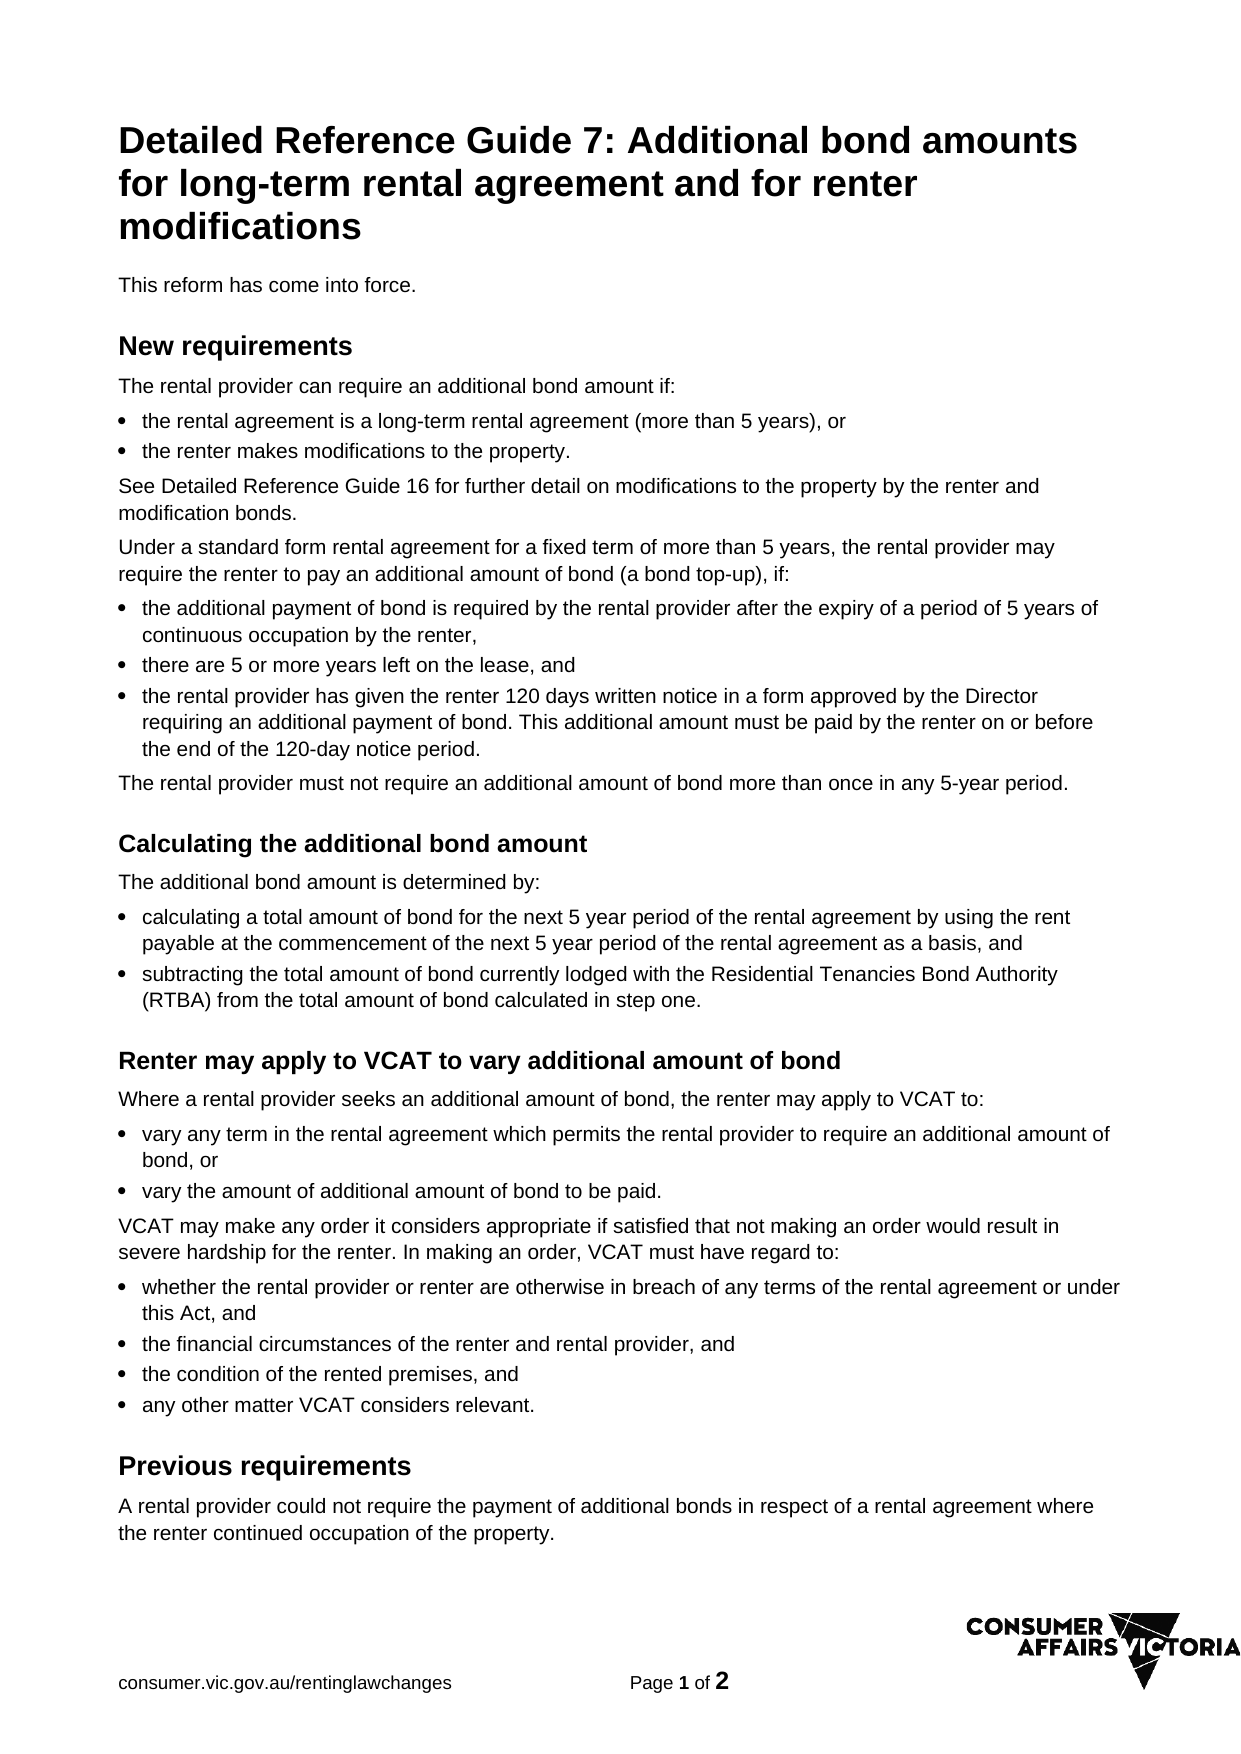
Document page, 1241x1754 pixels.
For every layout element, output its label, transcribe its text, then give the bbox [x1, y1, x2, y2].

list whether the rental provider or renter are otherwise in breach of any terms of the rental agreement or under this Act, and [118, 1274, 1122, 1325]
text A rental provider could not require the payment of additional bonds in respect of a rental agreement where the renter continued occupation of the property. [118, 1494, 1122, 1544]
text See Detailed Reference Guide 16 for further detail on modifications to the property by the renter and modification bonds. [118, 474, 1122, 524]
picture [966, 1613, 1241, 1690]
text This reform has come into force. [118, 272, 1122, 296]
list the rental provider has given the renter 120 days written notice in a form approved by the Director requiring an additional payment of bond. This additional amount must be paid by the renter on or before the end of the 120-day notice period. [118, 684, 1122, 760]
text Where a rental provider seeks an additional amount of bond, the renter may apply to VCAT to: [118, 1087, 1122, 1111]
text The additional bond amount is determined by: [118, 870, 1122, 894]
subtitle Previous requirements [118, 1450, 1122, 1482]
list the financial circumstances of the renter and rental provider, and [118, 1331, 1122, 1356]
list the renter makes modifications to the property. [118, 439, 1122, 463]
list the condition of the rented premises, and [118, 1362, 1122, 1386]
list the rental agreement is a long-term rental agreement (more than 5 years), or [118, 408, 1122, 433]
subtitle Detailed Reference Guide 7: Additional bond amounts for long-term rental agreement and for renter modifications [118, 118, 1122, 247]
text The rental provider can require an additional bond amount if: [118, 374, 1122, 398]
subtitle Calculating the additional bond amount [118, 829, 1122, 857]
list the additional payment of bond is required by the rental provider after the expiry of a period of 5 years of continuous occupation by the renter, [118, 596, 1122, 646]
list subtracting the total amount of bond currently lodged with the Residential Tenancies Bond Authority (RTBA) from the total amount of bond calculated in step one. [118, 962, 1122, 1012]
text The rental provider must not require an additional amount of bond more than once in any 5-year period. [118, 771, 1122, 795]
text VCAT may make any order it considers appropriate if satisfied that not making an order would result in severe hardship for the renter. In making an order, VCAT must have regard to: [118, 1213, 1122, 1264]
subtitle Renter may apply to VCAT to vary additional amount of bond [118, 1046, 1122, 1074]
list there are 5 or more years left on the lease, and [118, 653, 1122, 677]
list any other matter VCAT considers relevant. [118, 1393, 1122, 1417]
list vary the amount of additional amount of bond to be paid. [118, 1179, 1122, 1203]
text Under a standard form rental agreement for a fixed term of more than 5 years, the rental provider may require the renter to pay an additional amount of bond (a bond top-up), if: [118, 535, 1122, 585]
subtitle New requirements [118, 330, 1122, 361]
list vary any term in the rental agreement which permits the rental provider to require an additional amount of bond, or [118, 1122, 1122, 1172]
list calculating a total amount of bond for the next 5 year period of the rental agreement by using the rent payable at the commencement of the next 5 year period of the rental agreement as a basis, and [118, 905, 1122, 955]
